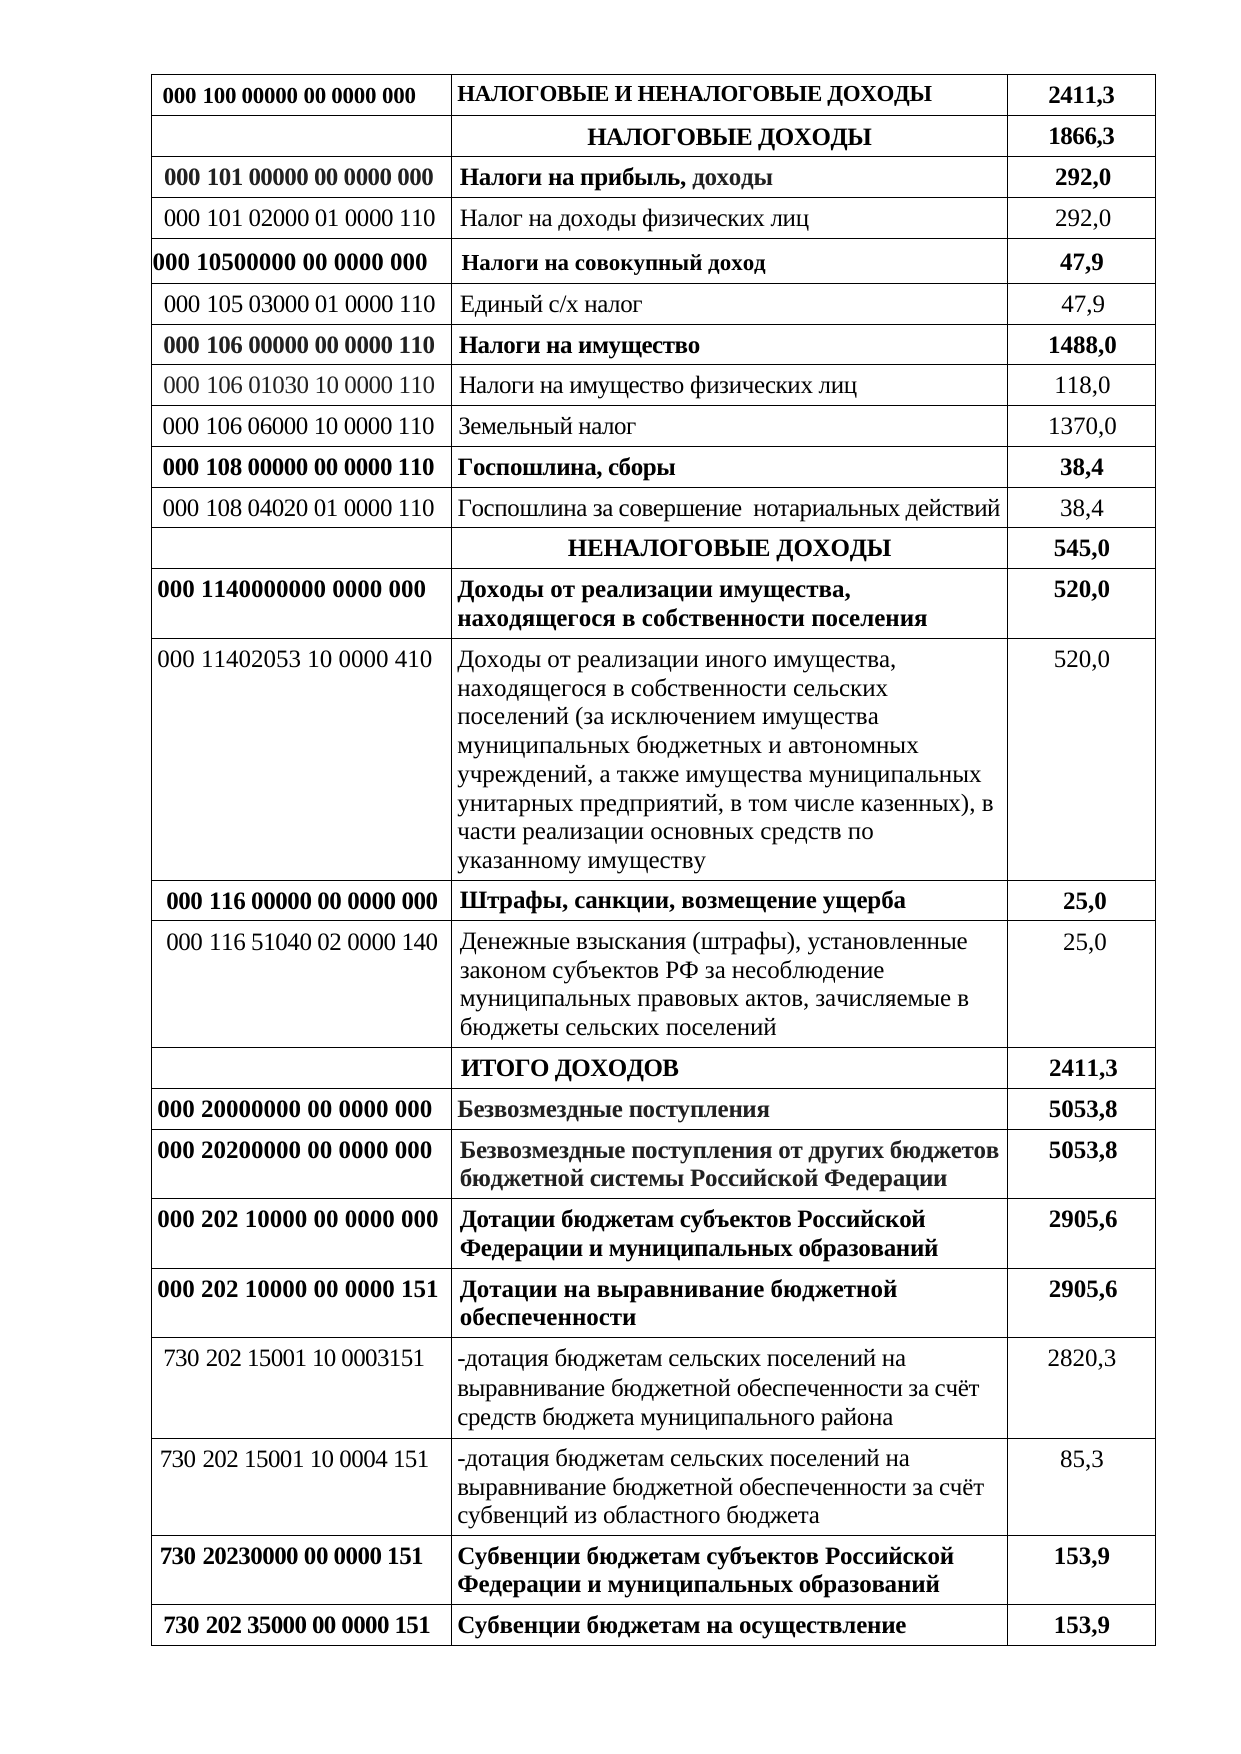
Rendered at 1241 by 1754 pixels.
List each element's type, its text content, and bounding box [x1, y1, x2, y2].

table_cell 000 108 04020 01 0000 110 [152, 488, 451, 527]
table_cell 292,0 [1008, 198, 1155, 238]
table_cell 2905,6 [1008, 1199, 1155, 1267]
table_cell 85,3 [1008, 1439, 1155, 1535]
table_cell 5053,8 [1008, 1089, 1155, 1128]
table_cell 730 202 15001 10 0004 151 [152, 1439, 451, 1535]
table_cell [152, 528, 451, 568]
table_cell 000 101 02000 01 0000 110 [152, 198, 451, 238]
table_cell 000 106 01030 10 0000 110 [152, 365, 451, 405]
table_cell 730 202 15001 10 0003151 [152, 1338, 451, 1437]
table_cell 292,0 [1008, 157, 1155, 197]
table_cell 520,0 [1008, 569, 1155, 638]
table_cell Налоги на совокупный доход [452, 239, 1007, 283]
table_cell Госпошлина за совершение нотариальных действий [452, 488, 1007, 527]
table_cell Безвозмездные поступления [452, 1089, 1007, 1128]
table_cell 1370,0 [1008, 406, 1155, 446]
table_cell 000 11402053 10 0000 410 [152, 639, 451, 880]
table_cell 000 101 00000 00 0000 000 [152, 157, 451, 197]
table_cell Штрафы, санкции, возмещение ущерба [452, 881, 1007, 920]
table_cell [152, 1048, 451, 1088]
table_cell 153,9 [1008, 1536, 1155, 1604]
table_cell 2905,6 [1008, 1269, 1155, 1337]
table_cell Доходы от реализации имущества, находящегося в собственности поселения [452, 569, 1007, 638]
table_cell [452, 1605, 1007, 1645]
table_cell 520,0 [1008, 639, 1155, 880]
table_cell Госпошлина, сборы [452, 447, 1007, 487]
table_cell Безвозмездные поступления от других бюджетов бюджетной системы Российской Федерации [452, 1130, 1007, 1198]
table_cell Единый с/х налог [452, 284, 1007, 324]
table_cell 2820,3 [1008, 1338, 1155, 1437]
table_cell 5053,8 [1008, 1130, 1155, 1198]
table_cell 000 20200000 00 0000 000 [152, 1130, 451, 1198]
table_cell Земельный налог [452, 406, 1007, 446]
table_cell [152, 1605, 451, 1645]
table_cell Доходы от реализации иного имущества, находящегося в собственности сельских поселений (за исключением имущества муниципальных бюджетных и автономных учреждений, а также имущества муниципальных унитарных предприятий, в том числе казенных), в части реализации основных средств по указанному имуществу [452, 639, 1007, 880]
table_cell 1488,0 [1008, 325, 1155, 364]
table_cell Налоги на имущество физических лиц [452, 365, 1007, 405]
table_cell 1866,3 [1008, 116, 1155, 156]
table_cell 118,0 [1008, 365, 1155, 405]
table_cell 000 116 51040 02 0000 140 [152, 921, 451, 1047]
table_cell 000 106 06000 10 0000 110 [152, 406, 451, 446]
table_cell Денежные взыскания (штрафы), установленные законом субъектов РФ за несоблюдение муниципальных правовых актов, зачисляемые в бюджеты сельских поселений [452, 921, 1007, 1047]
table_cell Налог на доходы физических лиц [452, 198, 1007, 238]
table_cell 000 20000000 00 0000 000 [152, 1089, 451, 1128]
table_cell 25,0 [1008, 881, 1155, 920]
table_cell 000 116 00000 00 0000 000 [152, 881, 451, 920]
table_cell -дотация бюджетам сельских поселений на выравнивание бюджетной обеспеченности за счёт субвенций из областного бюджета [452, 1439, 1007, 1535]
table_cell 25,0 [1008, 921, 1155, 1047]
table_cell 38,4 [1008, 488, 1155, 527]
table_cell 000 106 00000 00 0000 110 [152, 325, 451, 364]
table_cell 38,4 [1008, 447, 1155, 487]
table_cell 000 105 03000 01 0000 110 [152, 284, 451, 324]
table_cell 000 1140000000 0000 000 [152, 569, 451, 638]
table_cell Дотации бюджетам субъектов Российской Федерации и муниципальных образований [452, 1199, 1007, 1267]
table_cell НЕНАЛОГОВЫЕ ДОХОДЫ [452, 528, 1007, 568]
table_cell 47,9 [1008, 284, 1155, 324]
table_cell 000 10500000 00 0000 000 [152, 239, 451, 283]
table_cell 2411,3 [1008, 75, 1155, 115]
table_cell 730 20230000 00 0000 151 [152, 1536, 451, 1604]
table_cell 47,9 [1008, 239, 1155, 283]
table_cell ИТОГО ДОХОДОВ [452, 1048, 1007, 1088]
table_cell НАЛОГОВЫЕ И НЕНАЛОГОВЫЕ ДОХОДЫ [452, 75, 1007, 115]
table_cell 153,9 [1008, 1605, 1155, 1645]
table_cell Налоги на прибыль, доходы [452, 157, 1007, 197]
table_cell 000 100 00000 00 0000 000 [152, 75, 451, 115]
table_cell 2411,3 [1008, 1048, 1155, 1088]
table_cell Субвенции бюджетам субъектов Российской Федерации и муниципальных образований [452, 1536, 1007, 1604]
table_cell 000 202 10000 00 0000 000 [152, 1199, 451, 1267]
table_cell НАЛОГОВЫЕ ДОХОДЫ [452, 116, 1007, 156]
table_cell -дотация бюджетам сельских поселений на выравнивание бюджетной обеспеченности за счёт средств бюджета муниципального района [452, 1338, 1007, 1437]
table_cell [152, 116, 451, 156]
table_cell Дотации на выравнивание бюджетной обеспеченности [452, 1269, 1007, 1337]
table_cell 545,0 [1008, 528, 1155, 568]
table_cell 000 108 00000 00 0000 110 [152, 447, 451, 487]
table_cell Налоги на имущество [452, 325, 1007, 364]
table_cell 000 202 10000 00 0000 151 [152, 1269, 451, 1337]
